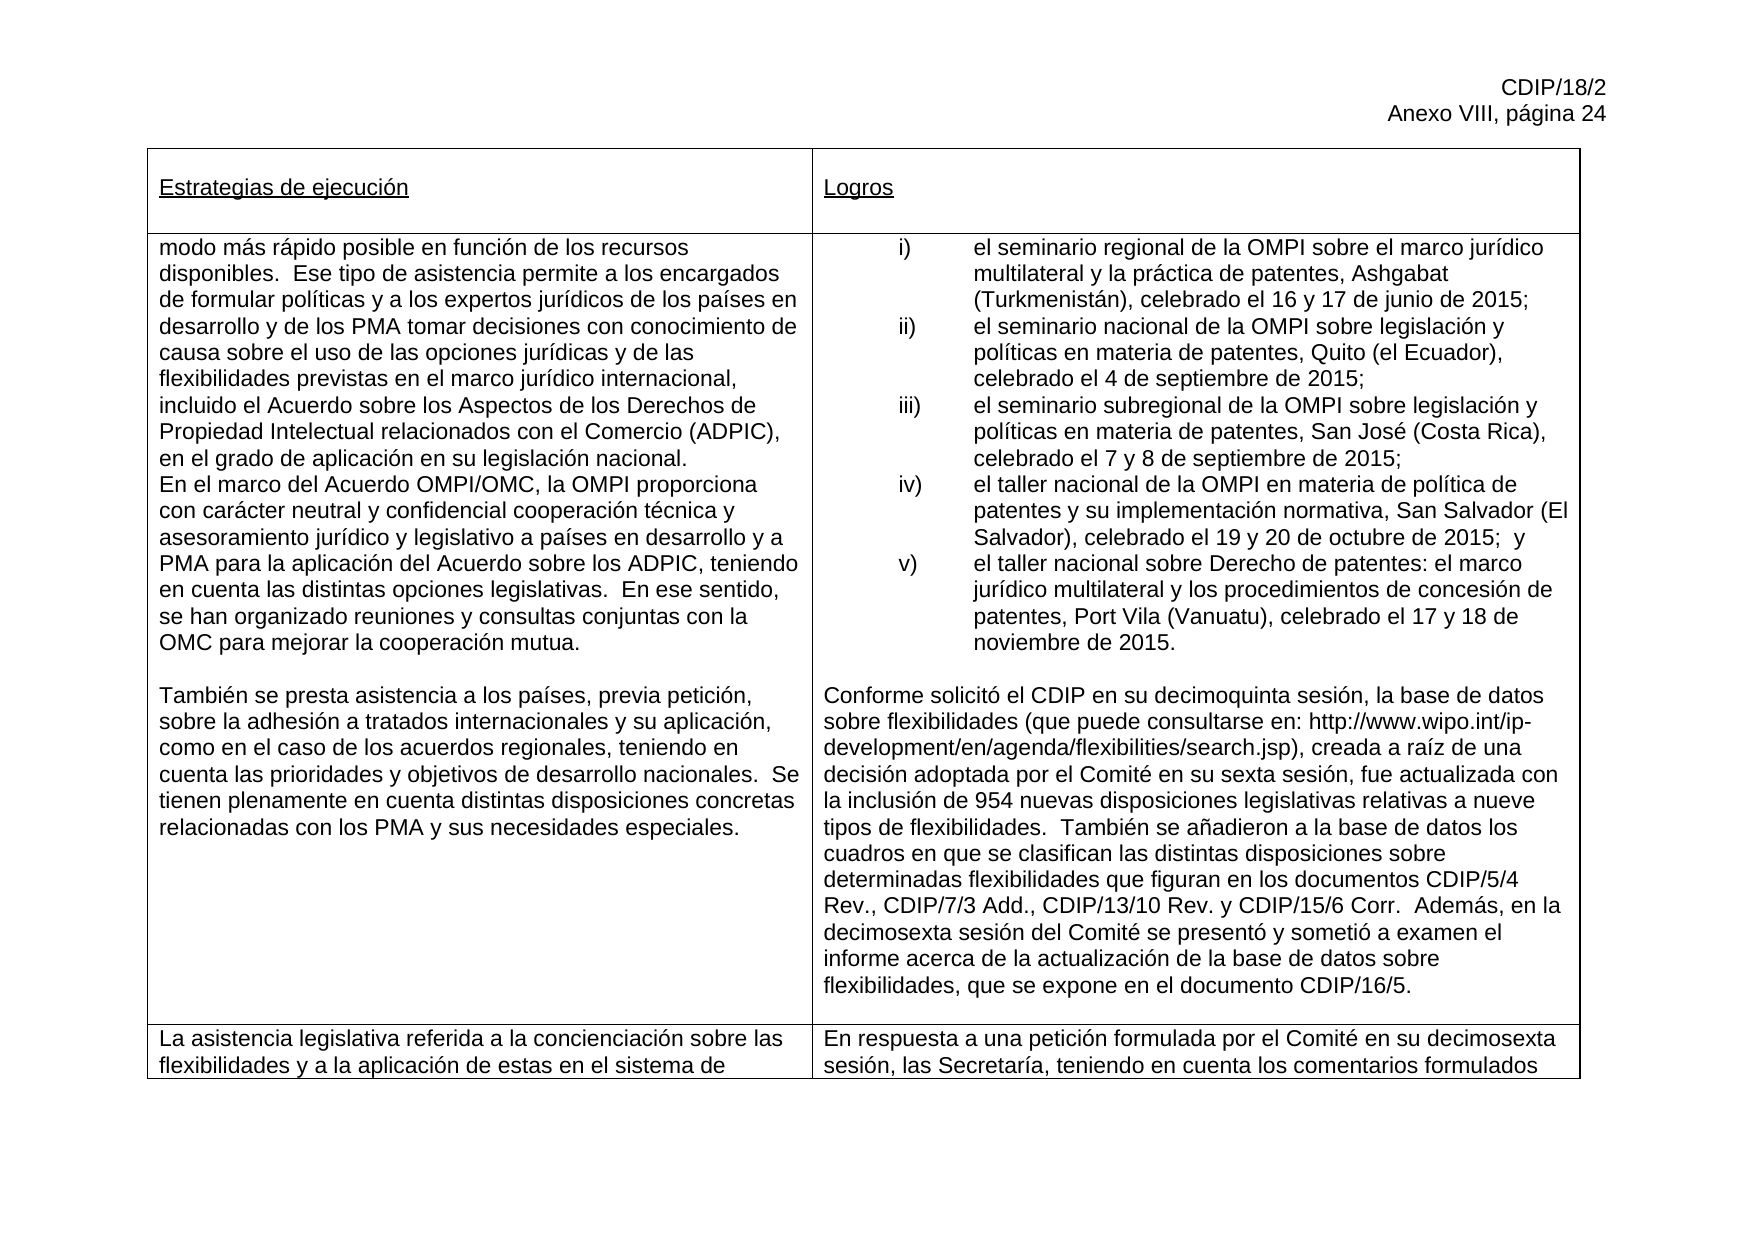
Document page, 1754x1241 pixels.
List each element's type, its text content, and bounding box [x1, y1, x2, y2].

table_header Estrategias de ejecución [148, 149, 812, 233]
table_header Logros [813, 149, 1579, 233]
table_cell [813, 234, 1579, 1024]
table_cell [148, 1025, 812, 1078]
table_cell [148, 234, 812, 1024]
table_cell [813, 1025, 1579, 1078]
